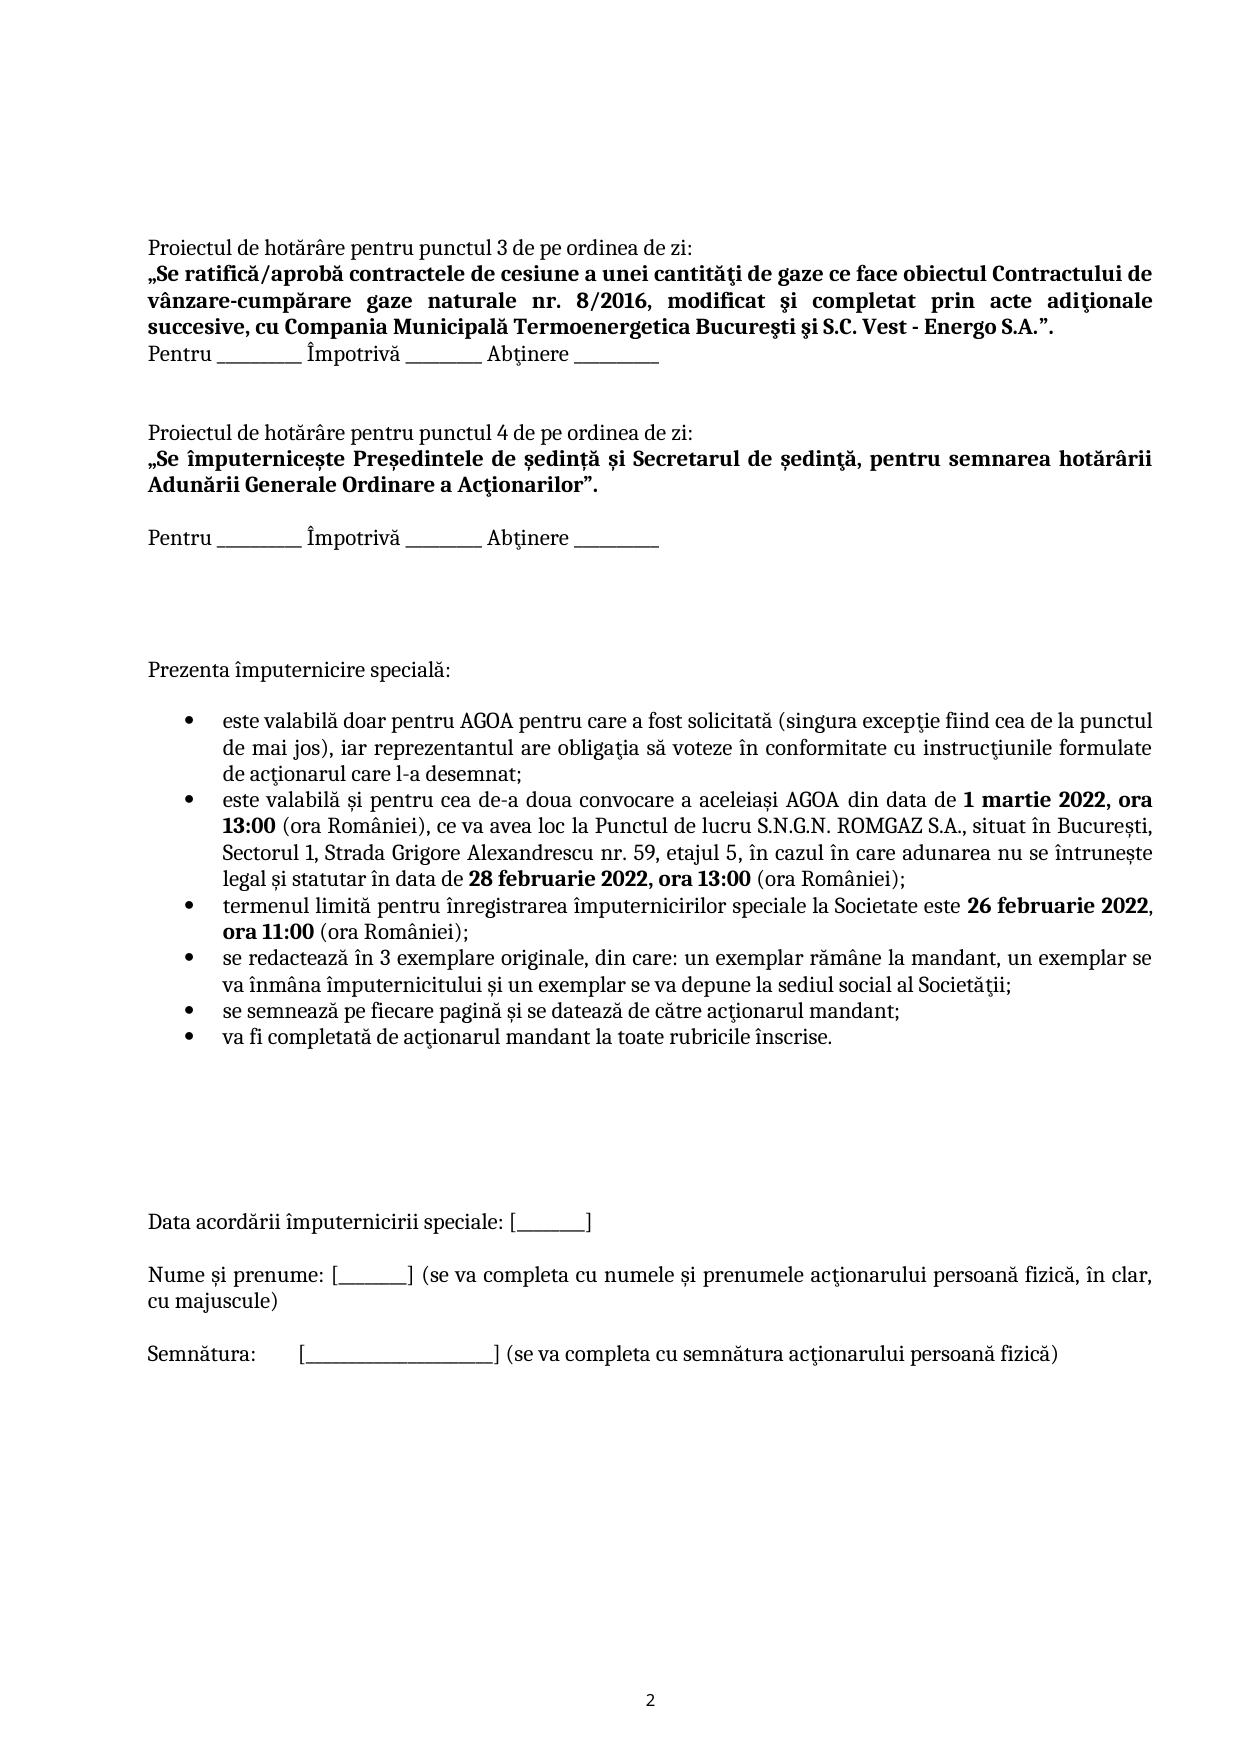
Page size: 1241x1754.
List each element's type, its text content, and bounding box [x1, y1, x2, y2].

text Proiectul de hotărâre pentru punctul 4 de pe ordinea de zi: [148, 419, 1153, 446]
text „Se împuternicește Preşedintele de ședință şi Secretarul de şedinţă, pentru semnarea hotărârii Adunării Generale Ordinare a Acţionarilor”. [148, 446, 1153, 498]
text Pentru __________ Împotrivă _________ Abţinere __________ [148, 340, 1153, 367]
list este valabilă doar pentru AGOA pentru care a fost solicitată (singura excepţie fiind cea de la punctul de mai jos), iar reprezentantul are obligaţia să voteze în conformitate cu instrucţiunile formulate de acţionarul care l-a desemnat; [185, 708, 1153, 787]
text Pentru __________ Împotrivă _________ Abţinere __________ [148, 525, 1153, 551]
list termenul limită pentru înregistrarea împuternicirilor speciale la Societate este 26 februarie 2022, ora 11:00 (ora României); [185, 892, 1153, 945]
list se redactează în 3 exemplare originale, din care: un exemplar rămâne la mandant, un exemplar se va înmâna împuternicitului şi un exemplar se va depune la sediul social al Societăţii; [185, 945, 1153, 998]
list este valabilă şi pentru cea de-a doua convocare a aceleiaşi AGOA din data de 1 martie 2022, ora 13:00 (ora României), ce va avea loc la Punctul de lucru S.N.G.N. ROMGAZ S.A., situat în București, Sectorul 1, Strada Grigore Alexandrescu nr. 59, etajul 5, în cazul în care adunarea nu se întruneşte legal şi statutar în data de 28 februarie 2022, ora 13:00 (ora României); [185, 787, 1153, 892]
text Data acordării împuternicirii speciale: [________] [148, 1209, 1153, 1235]
text Prezenta împuternicire specială: [148, 657, 1153, 683]
text Nume şi prenume: [________] (se va completa cu numele şi prenumele acţionarului persoană fizică, în clar, cu majuscule) [148, 1261, 1153, 1314]
list se semnează pe fiecare pagină şi se datează de către acţionarul mandant; [185, 998, 1153, 1024]
text Proiectul de hotărâre pentru punctul 3 de pe ordinea de zi: [148, 235, 1153, 261]
list va fi completată de acţionarul mandant la toate rubricile înscrise. [185, 1024, 1153, 1051]
text Semnătura: [______________________] (se va completa cu semnătura acţionarului persoană fizică) [148, 1340, 1153, 1367]
text „Se ratifică/aprobă contractele de cesiune a unei cantităţi de gaze ce face obiectul Contractului de vânzare-cumpărare gaze naturale nr. 8/2016, modificat şi completat prin acte adiţionale succesive, cu Compania Municipală Termoenergetica Bucureşti şi S.C. Vest - Energo S.A.”. [148, 261, 1153, 340]
